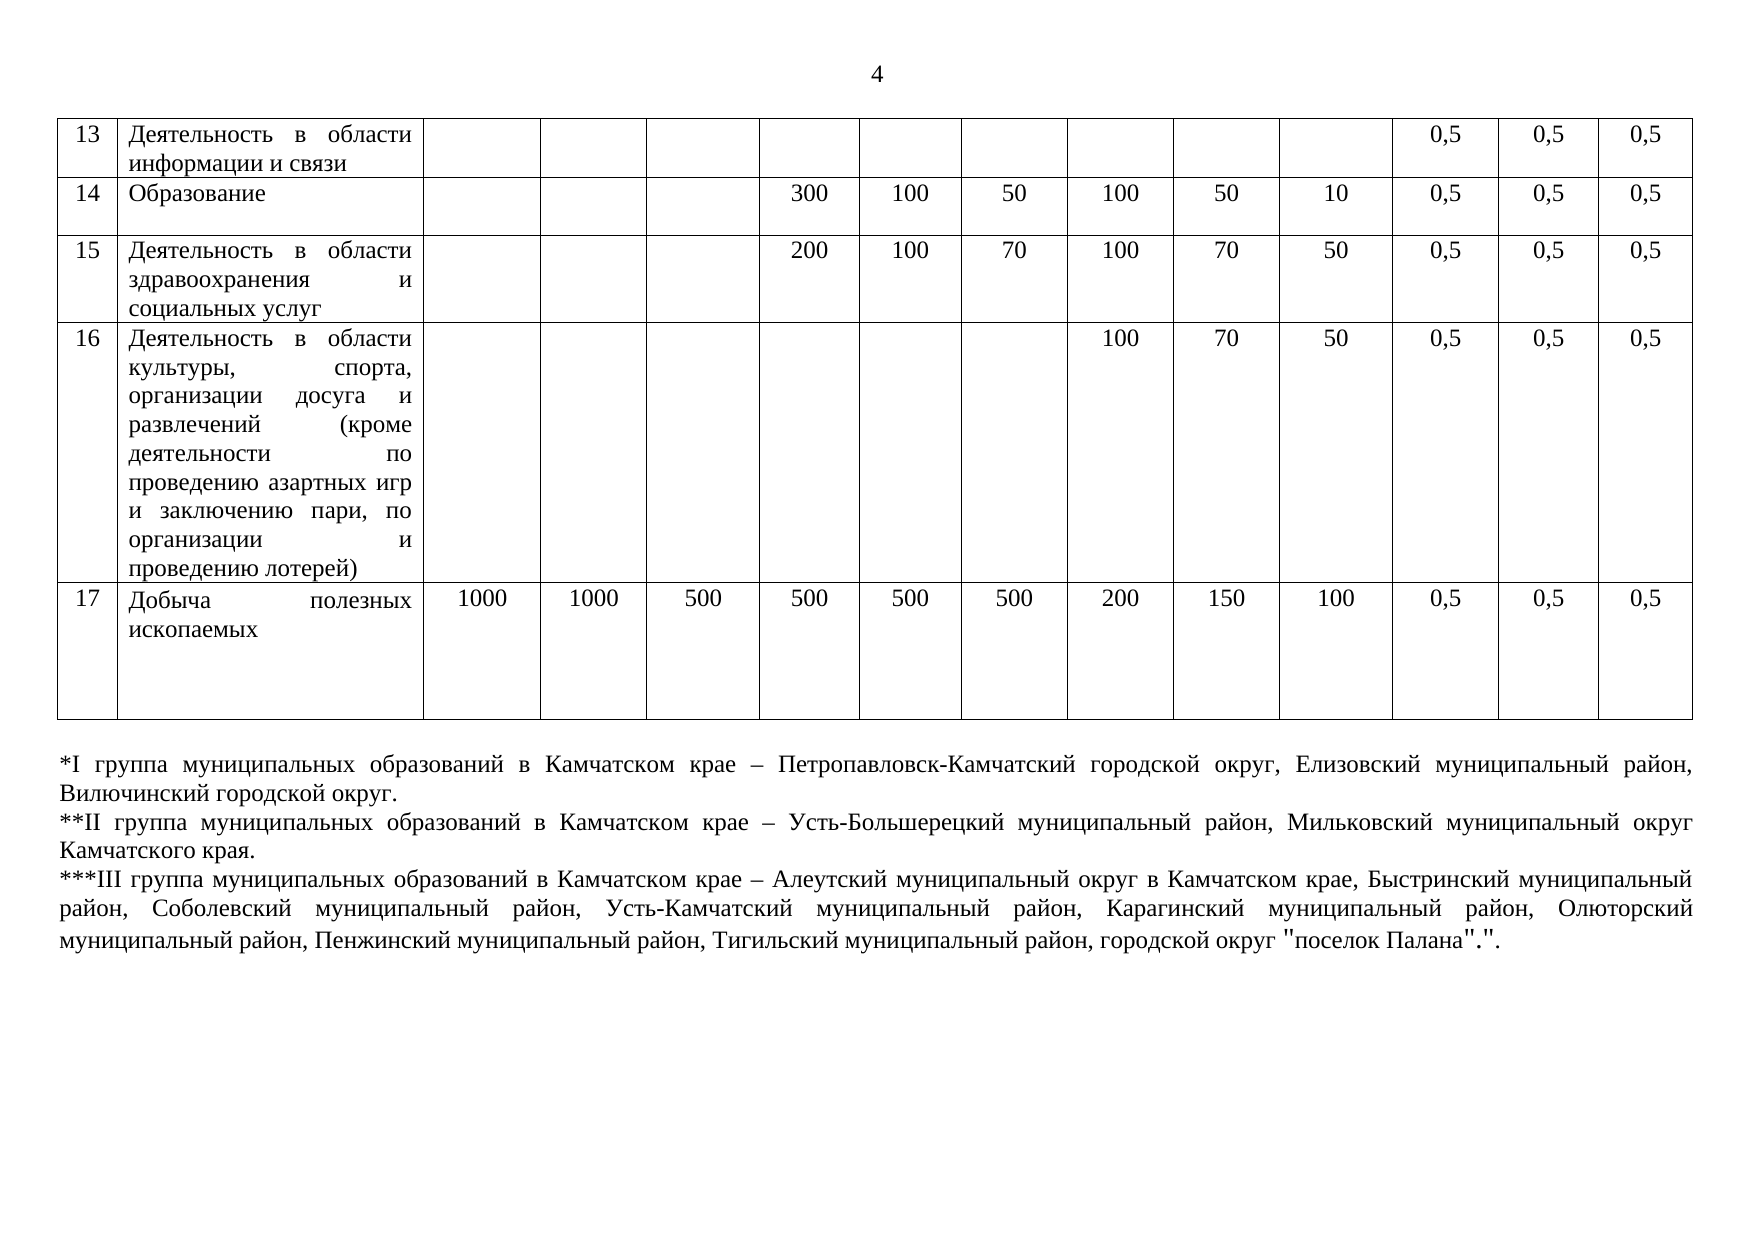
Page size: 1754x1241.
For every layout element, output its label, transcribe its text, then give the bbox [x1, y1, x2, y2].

table_cell 0,5 [1393, 583, 1498, 719]
table_cell 1000 [541, 583, 646, 719]
table_cell Деятельность в области здравоохранения и социальных услуг [118, 236, 423, 322]
table_cell 0,5 [1599, 236, 1692, 322]
table_cell Деятельность в области культуры, спорта, организации досуга и развлечений (кроме деятельности по проведению азартных игр и заключению пари, по организации и проведению лотерей) [118, 323, 423, 582]
table_cell 200 [1068, 583, 1173, 719]
table_cell 17 [58, 583, 117, 719]
table_cell [424, 323, 540, 582]
table_cell 500 [647, 583, 759, 719]
table_cell [424, 178, 540, 234]
text *I группа муниципальных образований в Камчатском крае – Петропавловск-Камчатский городской округ, Елизовский муниципальный район, Вилючинский городской округ. [59, 749, 1695, 807]
table_cell 300 [760, 178, 859, 234]
table_cell 0,5 [1499, 119, 1598, 177]
table_cell 100 [1068, 178, 1173, 234]
table_cell 200 [760, 236, 859, 322]
table_cell 500 [860, 583, 961, 719]
table_cell 50 [1280, 323, 1392, 582]
table_cell [541, 236, 646, 322]
text ***III группа муниципальных образований в Камчатском крае – Алеутский муниципальный округ в Камчатском крае, Быстринский муниципальный район, Соболевский муниципальный район, Усть-Камчатский муниципальный район, Карагинский муниципальный район, Олюторский муниципальный район, Пенжинский муниципальный район, Тигильский муниципальный район, городской округ "поселок Палана".". [59, 864, 1695, 955]
table_cell 100 [860, 236, 961, 322]
table_cell [760, 323, 859, 582]
table_cell 50 [1174, 178, 1279, 234]
table_cell 13 [58, 119, 117, 177]
table_cell [1068, 119, 1173, 177]
table_cell 0,5 [1499, 583, 1598, 719]
table_cell 500 [962, 583, 1067, 719]
table_cell 50 [1280, 236, 1392, 322]
table_cell 100 [860, 178, 961, 234]
table_cell [962, 323, 1067, 582]
table_cell [1174, 119, 1279, 177]
table_cell [647, 119, 759, 177]
table_cell 0,5 [1499, 178, 1598, 234]
table_cell 1000 [424, 583, 540, 719]
table_cell 14 [58, 178, 117, 234]
table_cell [541, 119, 646, 177]
table_cell 70 [1174, 236, 1279, 322]
table_cell [541, 178, 646, 234]
table_cell 100 [1068, 236, 1173, 322]
table_cell 0,5 [1393, 323, 1498, 582]
text **II группа муниципальных образований в Камчатском крае – Усть-Большерецкий муниципальный район, Мильковский муниципальный округ Камчатского края. [59, 807, 1695, 864]
table_cell 150 [1174, 583, 1279, 719]
table_cell 50 [962, 178, 1067, 234]
table_cell 0,5 [1599, 323, 1692, 582]
table_cell 70 [962, 236, 1067, 322]
table_cell 0,5 [1393, 178, 1498, 234]
table_cell Деятельность в области информации и связи [118, 119, 423, 177]
table_cell [860, 323, 961, 582]
table_cell Добыча полезных ископаемых [118, 583, 423, 719]
table_cell 10 [1280, 178, 1392, 234]
table_cell [962, 119, 1067, 177]
table_cell 100 [1068, 323, 1173, 582]
table_cell [647, 323, 759, 582]
table_cell [424, 236, 540, 322]
table_cell 100 [1280, 583, 1392, 719]
table_cell 15 [58, 236, 117, 322]
table_cell 70 [1174, 323, 1279, 582]
table_cell Образование [118, 178, 423, 234]
table_cell [647, 178, 759, 234]
table_cell 0,5 [1499, 236, 1598, 322]
table_cell [424, 119, 540, 177]
table_cell 0,5 [1599, 178, 1692, 234]
table_cell 0,5 [1393, 236, 1498, 322]
table_cell 0,5 [1393, 119, 1498, 177]
table_cell 0,5 [1599, 119, 1692, 177]
table_cell 0,5 [1599, 583, 1692, 719]
table_cell 500 [760, 583, 859, 719]
table_cell [860, 119, 961, 177]
table_cell 0,5 [1499, 323, 1598, 582]
table_cell [1280, 119, 1392, 177]
table_cell [760, 119, 859, 177]
table_cell [541, 323, 646, 582]
table_cell 16 [58, 323, 117, 582]
table_cell [647, 236, 759, 322]
